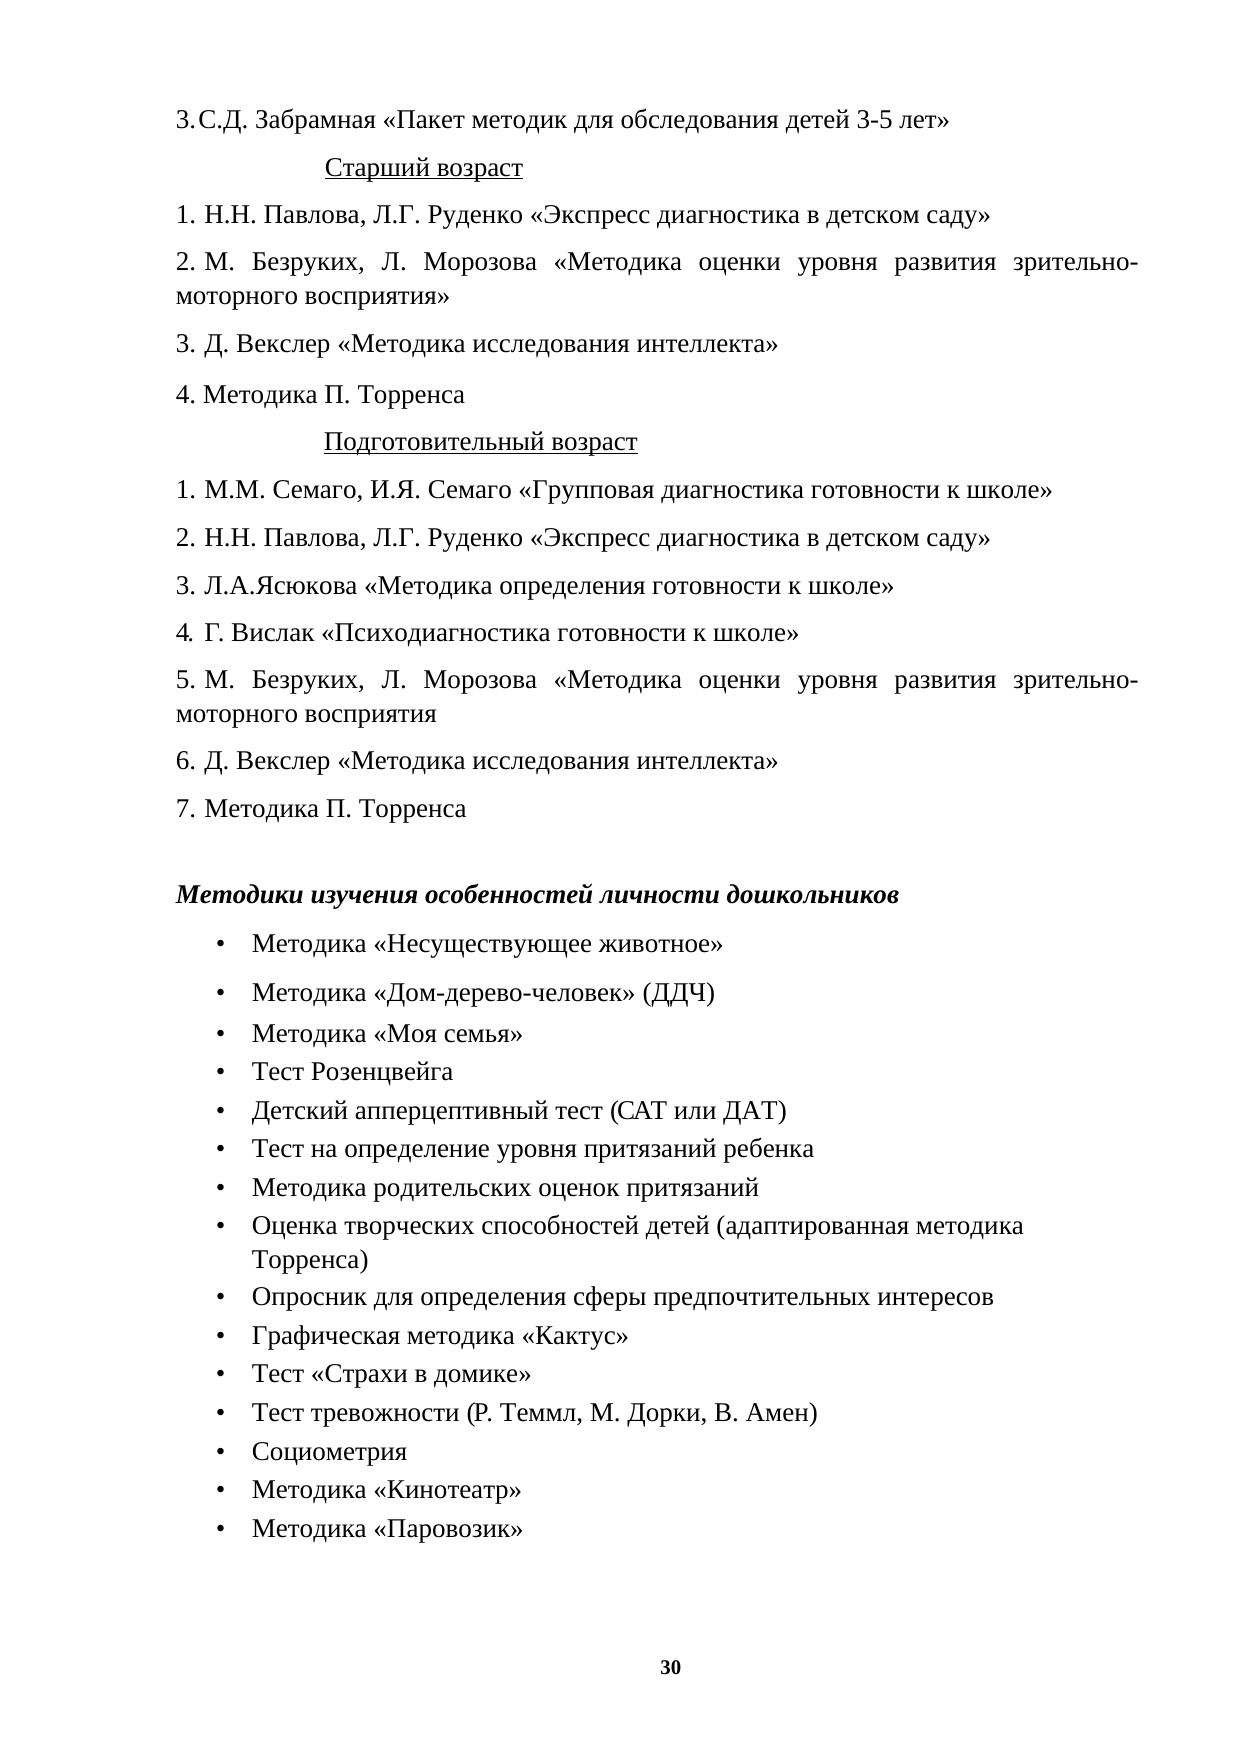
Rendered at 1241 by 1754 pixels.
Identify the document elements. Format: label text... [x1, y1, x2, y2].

text 4. Методика П. Торренса [176, 365, 1140, 413]
list Опросник для определения сферы предпочтительных интересов [216, 1275, 1140, 1313]
list М. Безруких, Л. Морозова «Методика оценки уровня развития зрительно-моторного восприятия [176, 662, 1140, 729]
text Старший возраст [251, 138, 1140, 186]
list Детский апперцептивный тест (САТ или ДАТ) [216, 1088, 1140, 1127]
list Д. Векслер «Методика исследования интеллекта» [176, 327, 1140, 358]
list Методика «Паровозик» [216, 1506, 1140, 1545]
list С.Д. Забрамная «Пакет методик для обследования детей 3-5 лет» [176, 91, 1140, 138]
list Оценка творческих способностей детей (адаптированная методика Торренса) [216, 1207, 1140, 1275]
list Методика «Дом-дерево-человек» (ДДЧ) [216, 962, 1140, 1011]
list Методика «Кинотеатр» [216, 1468, 1140, 1506]
list Л.А.Ясюкова «Методика определения готовности к школе» [176, 556, 1140, 604]
list Тест «Страхи в домике» [216, 1352, 1140, 1391]
list Тест тревожности (Р. Теммл, М. Дорки, В. Амен) [216, 1391, 1140, 1429]
list Методика родительских оценок притязаний [216, 1166, 1140, 1204]
list М.М. Семаго, И.Я. Семаго «Групповая диагностика готовности к школе» [176, 460, 1140, 508]
text Методики изучения особенностей личности дошкольников [176, 864, 1140, 913]
list Тест Розенцвейга [216, 1050, 1140, 1088]
text Подготовительный возраст [250, 413, 1140, 460]
list Д. Векслер «Методика исследования интеллекта» [176, 731, 1140, 779]
list Методика «Моя семья» [216, 1011, 1140, 1050]
list Тест на определение уровня притязаний ребенка [216, 1127, 1140, 1166]
list М. Безруких, Л. Морозова «Методика оценки уровня развития зрительно-моторного восприятия» [176, 244, 1140, 311]
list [176, 186, 1140, 233]
list Социометрия [216, 1429, 1140, 1468]
list Методика П. Торренса [176, 779, 1140, 827]
list Методика «Несуществующее животное» [216, 913, 1140, 962]
list Н.Н. Павлова, Л.Г. Руденко «Экспресс диагностика в детском саду» [176, 508, 1140, 556]
list Графическая методика «Кактус» [216, 1313, 1140, 1352]
list Г. Вислак «Психодиагностика готовности к школе» [176, 604, 1140, 651]
